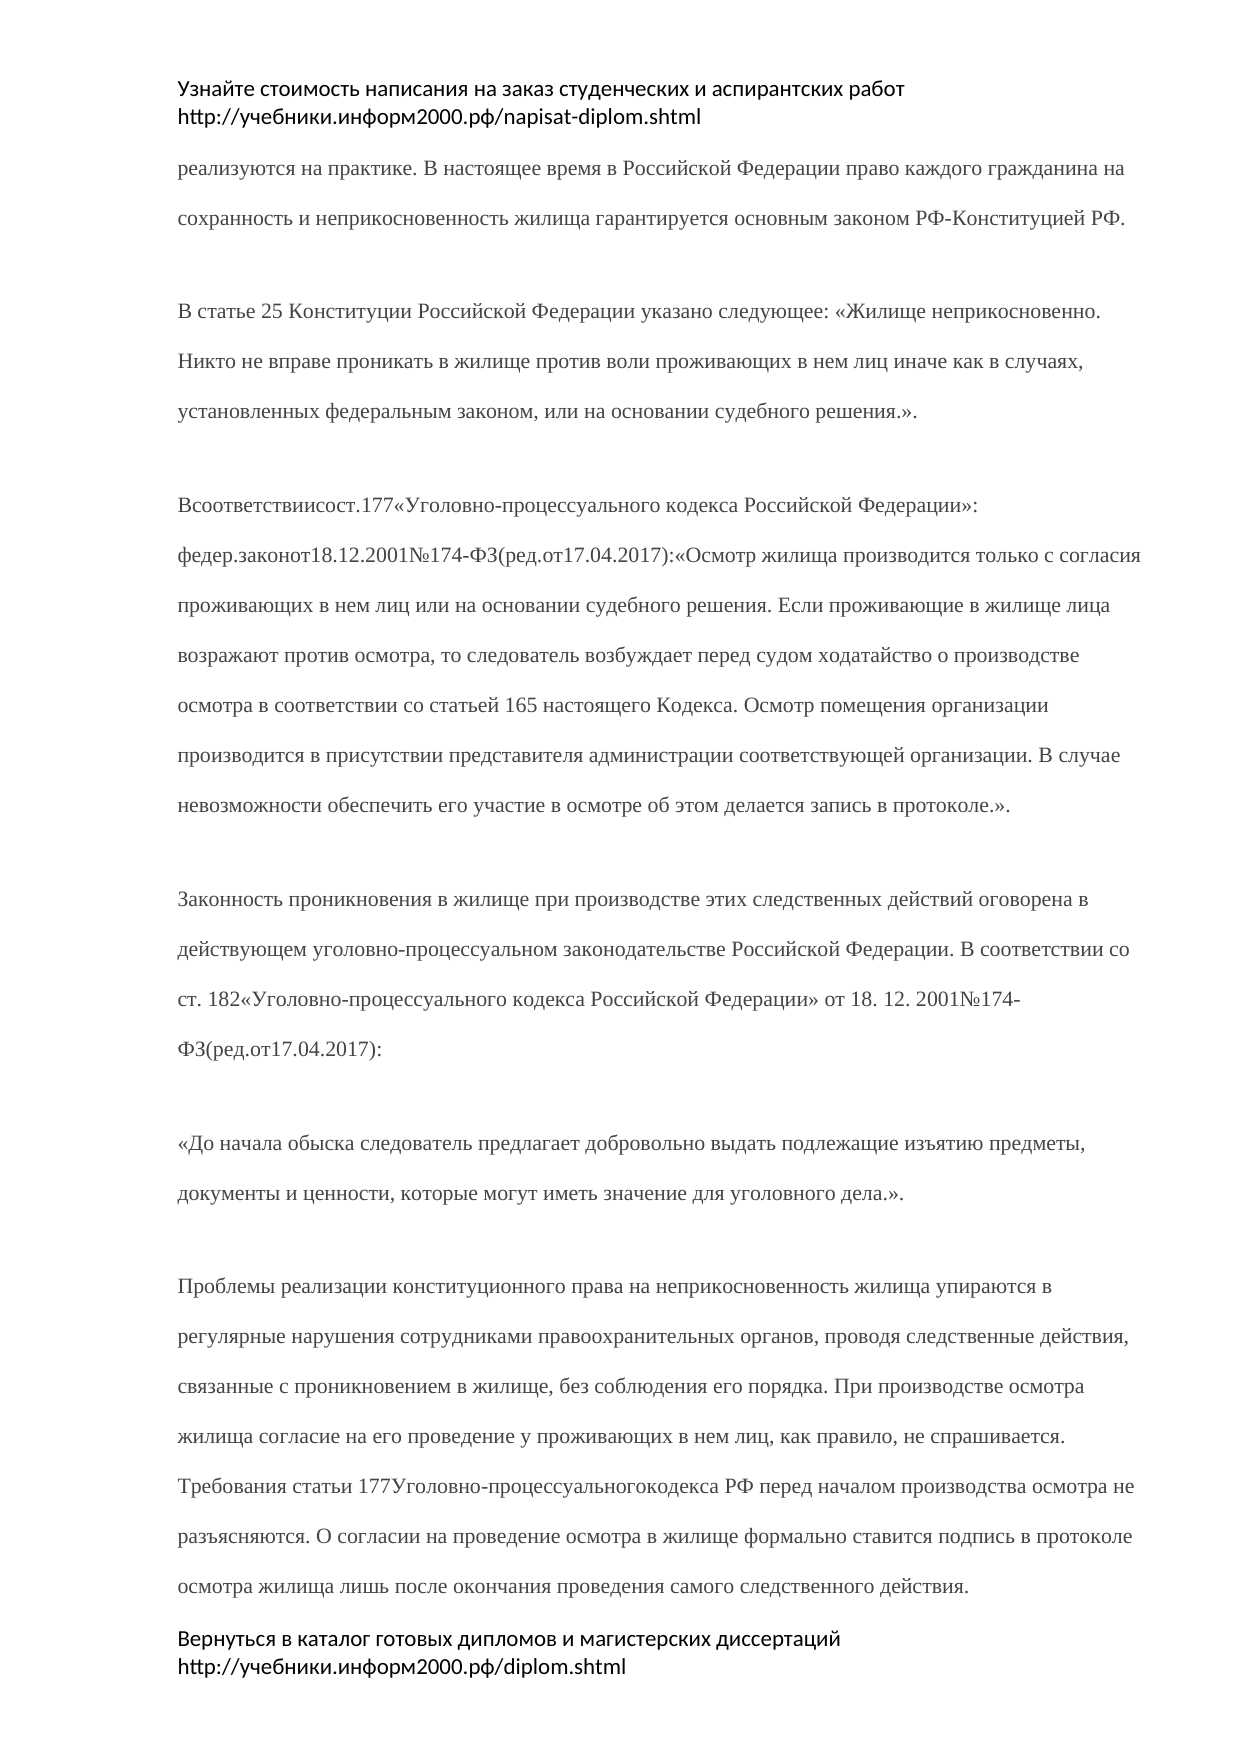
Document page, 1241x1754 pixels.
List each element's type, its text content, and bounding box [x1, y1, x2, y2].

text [177, 130, 1152, 230]
text Проблемы реализации конституционного права на неприкосновенность жилища упираются в регулярные нарушения сотрудниками правоохранительных органов, проводя следственные действия, связанные с проникновением в жилище, без соблюдения его порядка. При производстве осмотра жилища согласие на его проведение у проживающих в нем лиц, как правило, не спрашивается. Требования статьи 177Уголовно-процессуальногокодекса РФ перед началом производства осмотра не разъясняются. О согласии на проведение осмотра в жилище формально ставится подпись в протоколе осмотра жилища лишь после окончания проведения самого следственного действия. [177, 1248, 1152, 1598]
text «До начала обыска следователь предлагает добровольно выдать подлежащие изъятию предметы, документы и ценности, которые могут иметь значение для уголовного дела.». [177, 1105, 1152, 1205]
text Законность проникновения в жилище при производстве этих следственных действий оговорена в действующем уголовно-процессуальном законодательстве Российской Федерации. В соответствии со ст. 182«Уголовно-процессуального кодекса Российской Федерации» от 18. 12. 2001№174-ФЗ(ред.от17.04.2017): [177, 861, 1152, 1061]
text Всоответствиисост.177«Уголовно-процессуального кодекса Российской Федерации»: федер.законот18.12.2001№174-ФЗ(ред.от17.04.2017):«Осмотр жилища производится только с согласия проживающих в нем лиц или на основании судебного решения. Если проживающие в жилище лица возражают против осмотра, то следователь возбуждает перед судом ходатайство о производстве осмотра в соответствии со статьей 165 настоящего Кодекса. Осмотр помещения организации производится в присутствии представителя администрации соответствующей организации. В случае невозможности обеспечить его участие в осмотре об этом делается запись в протоколе.». [177, 467, 1152, 817]
text В статье 25 Конституции Российской Федерации указано следующее: «Жилище неприкосновенно. Никто не вправе проникать в жилище против воли проживающих в нем лиц иначе как в случаях, установленных федеральным законом, или на основании судебного решения.». [177, 273, 1152, 423]
